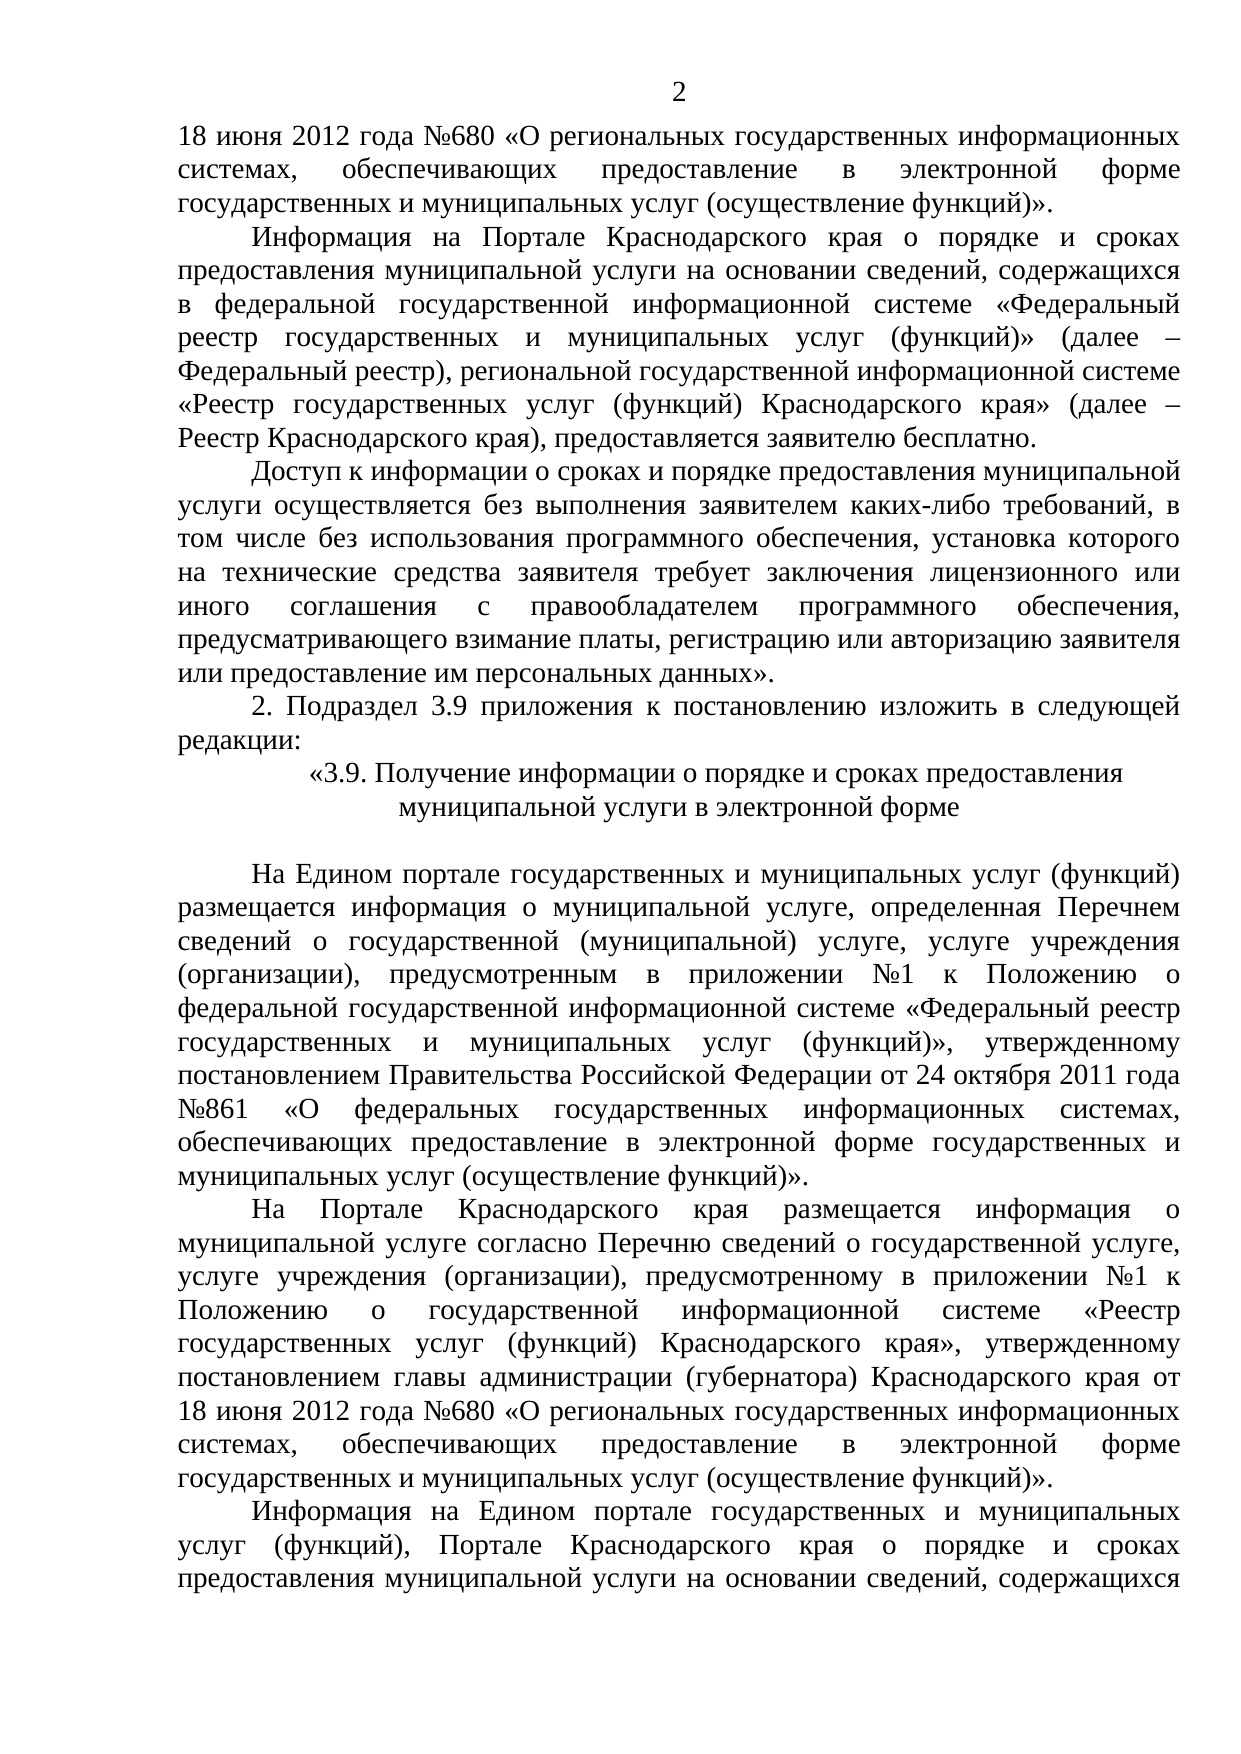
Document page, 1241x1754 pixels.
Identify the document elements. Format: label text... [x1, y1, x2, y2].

text Информация на Портале Краснодарского края о порядке и сроках предоставления муниципальной услуги на основании сведений, содержащихся в федеральной государственной информационной системе «Федеральный реестр государственных и муниципальных услуг (функций)» (далее – Федеральный реестр), региональной государственной информационной системе «Реестр государственных услуг (функций) Краснодарского края» (далее – Реестр Краснодарского края), предоставляется заявителю бесплатно. [177, 219, 1181, 453]
text На Едином портале государственных и муниципальных услуг (функций) размещается информация о муниципальной услуге, определенная Перечнем сведений о государственной (муниципальной) услуге, услуге учреждения (организации), предусмотренным в приложении №1 к Положению о федеральной государственной информационной системе «Федеральный реестр государственных и муниципальных услуг (функций)», утвержденному постановлением Правительства Российской Федерации от 24 октября 2011 года №861 «О федеральных государственных информационных системах, обеспечивающих предоставление в электронной форме государственных и муниципальных услуг (осуществление функций)». [177, 856, 1181, 1191]
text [177, 118, 1181, 219]
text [177, 1493, 1181, 1594]
text Доступ к информации о сроках и порядке предоставления муниципальной услуги осуществляется без выполнения заявителем каких-либо требований, в том числе без использования программного обеспечения, установка которого на технические средства заявителя требует заключения лицензионного или иного соглашения с правообладателем программного обеспечения, предусматривающего взимание платы, регистрацию или авторизацию заявителя или предоставление им персональных данных». [177, 453, 1181, 688]
text «3.9. Получение информации о порядке и сроках предоставления муниципальной услуги в электронной форме [177, 755, 1181, 822]
text 2. Подраздел 3.9 приложения к постановлению изложить в следующей редакции: [177, 688, 1181, 755]
